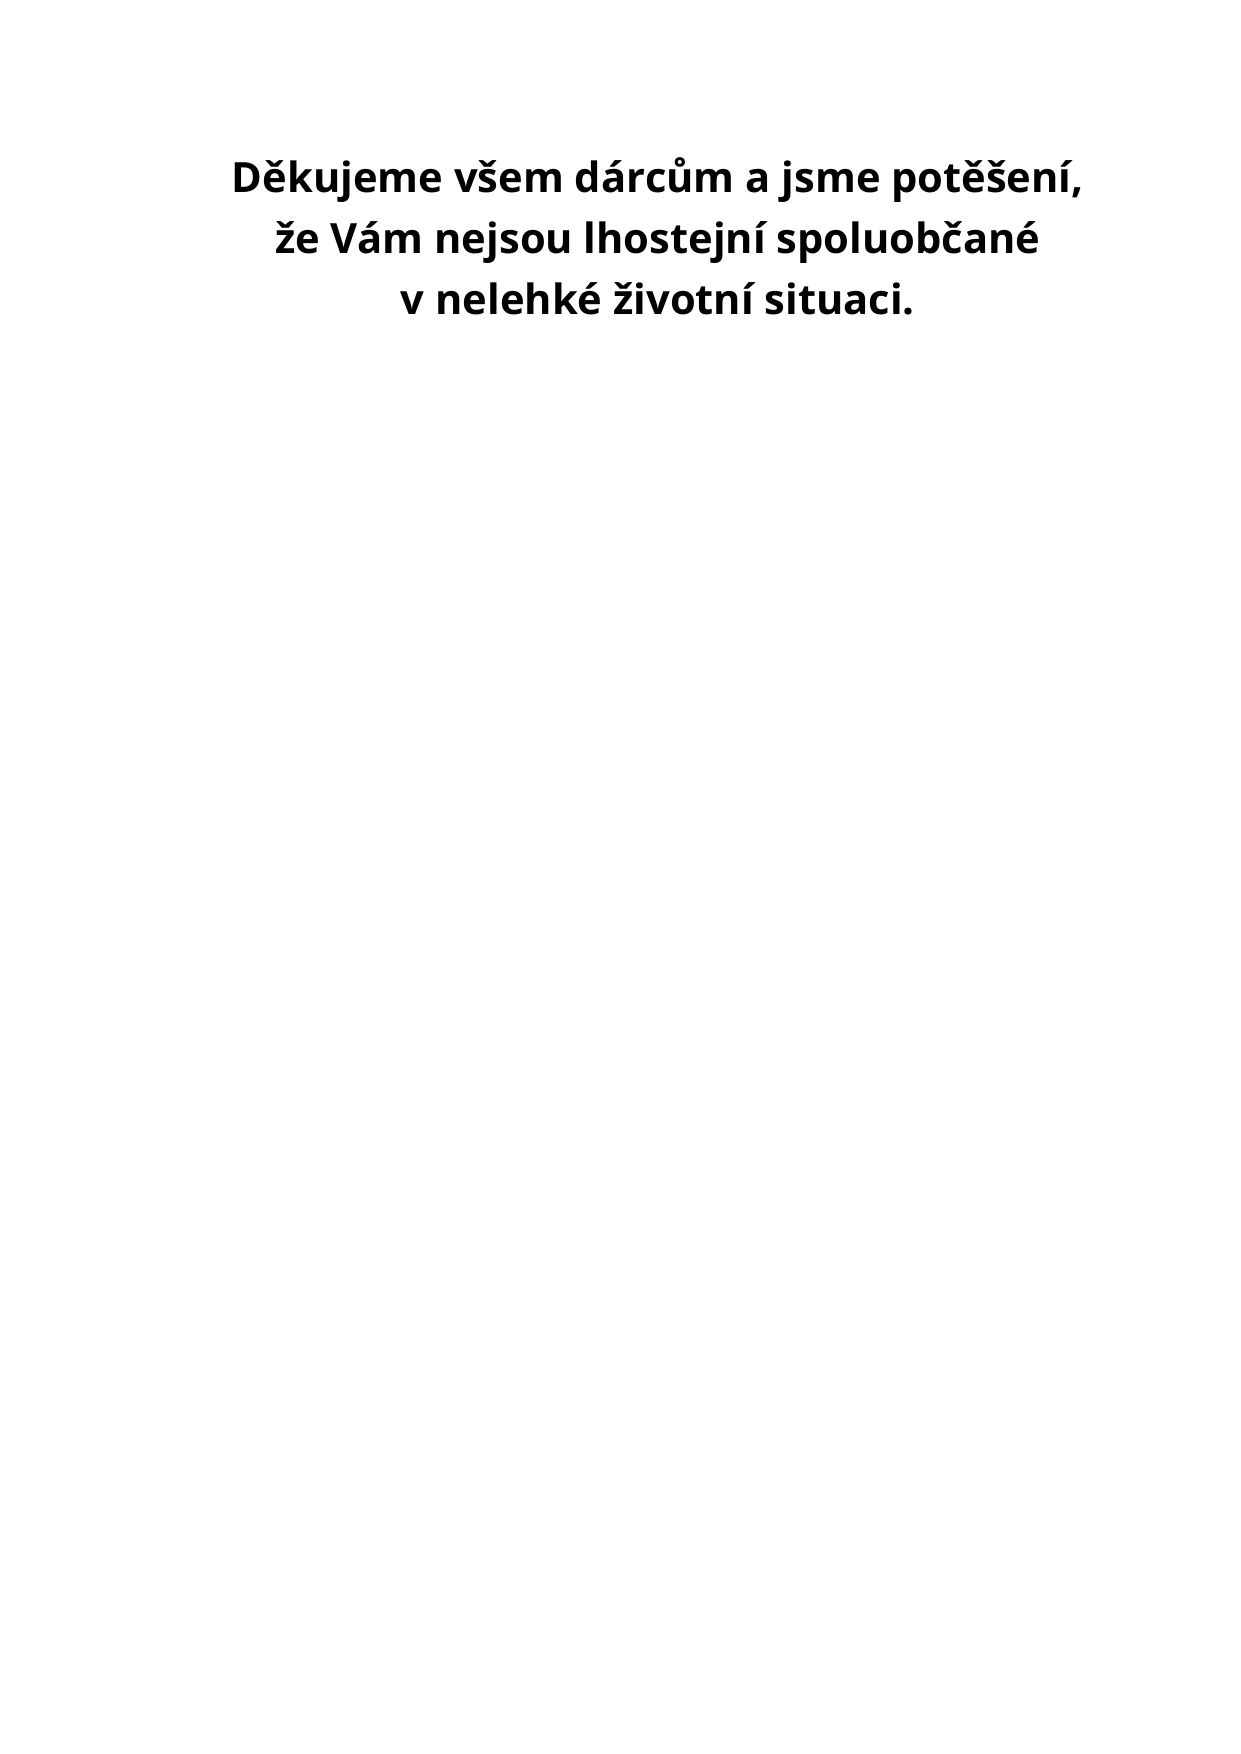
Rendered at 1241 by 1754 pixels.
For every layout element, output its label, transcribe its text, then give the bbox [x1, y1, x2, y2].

list Děkujeme všem dárcům a jsme potěšení, že Vám nejsou lhostejní spoluobčané v nelehké životní situaci. [223, 148, 1093, 327]
